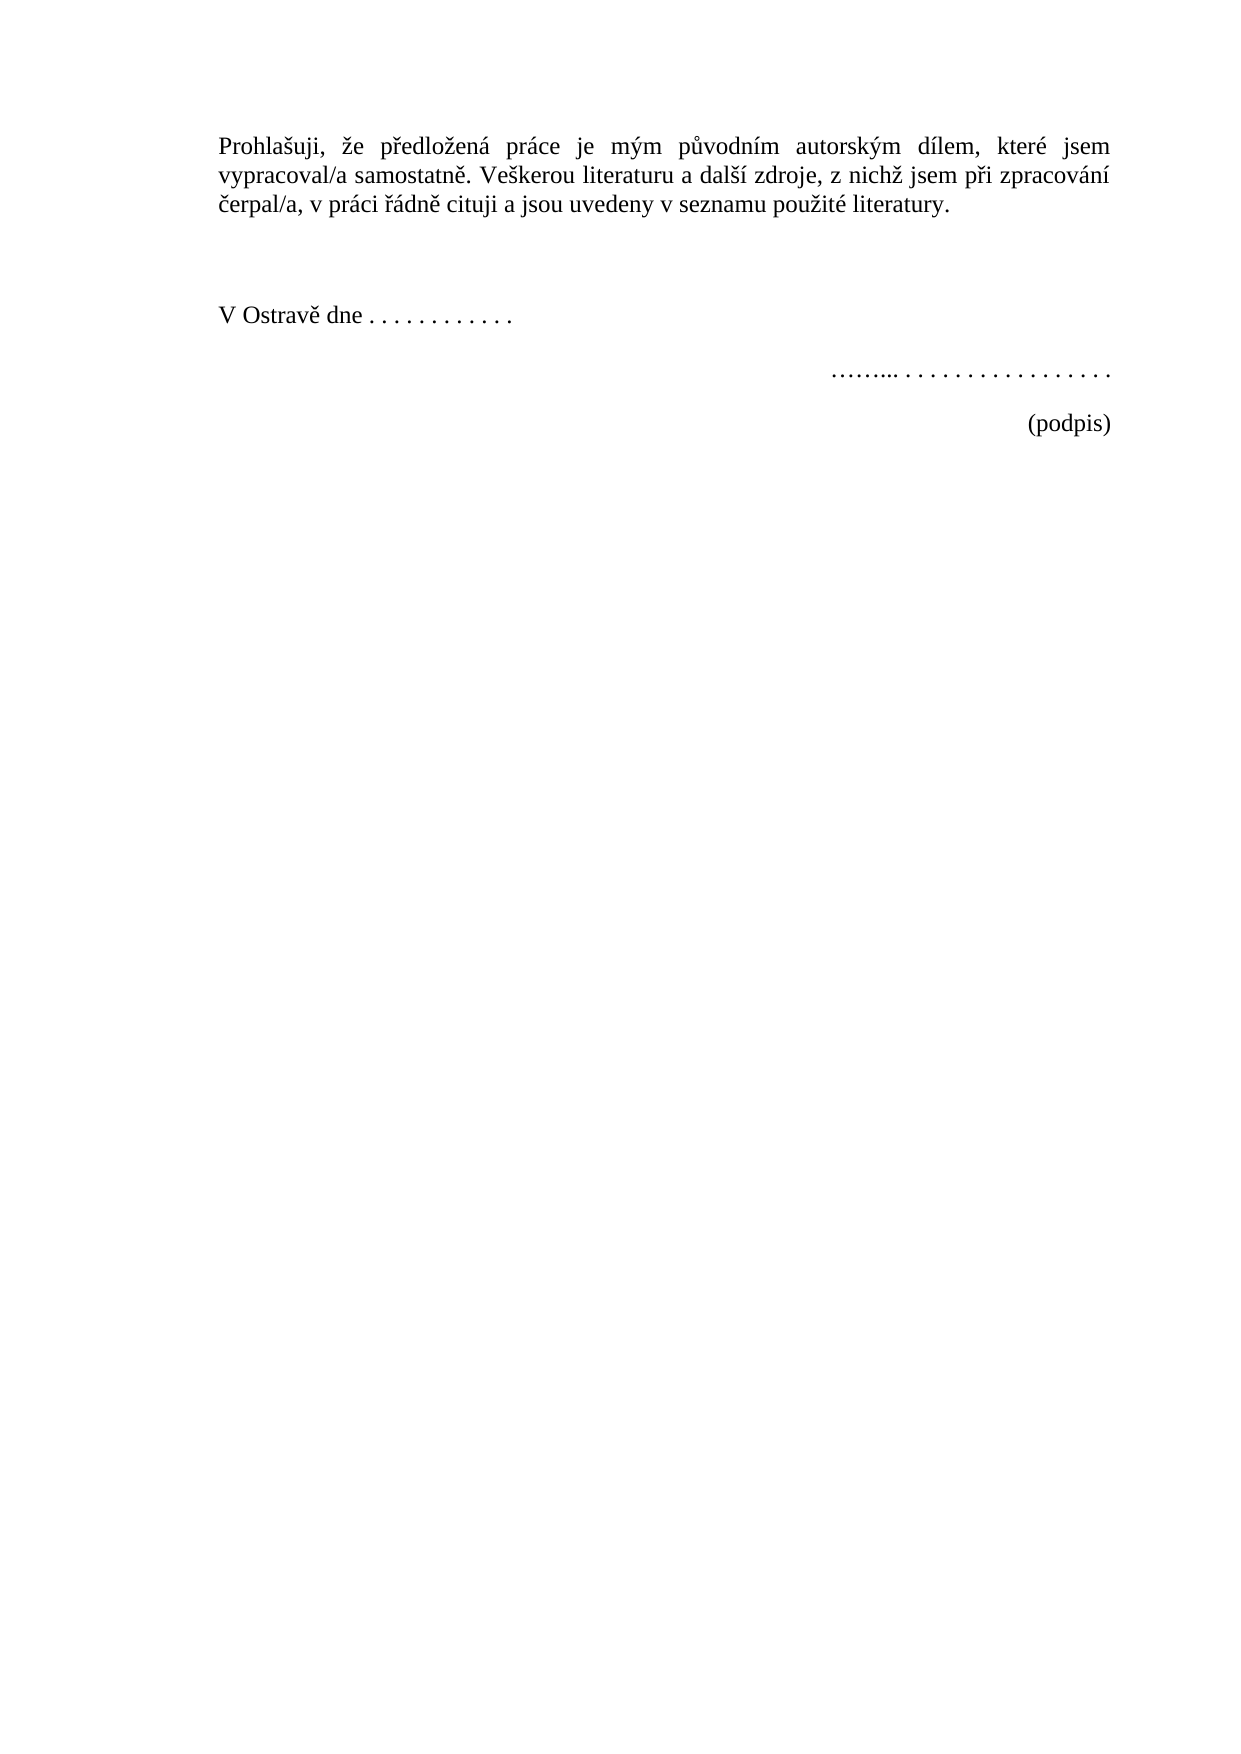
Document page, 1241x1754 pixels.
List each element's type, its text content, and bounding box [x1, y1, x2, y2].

table_header Prohlašuji, že předložená práce je mým původním autorským dílem, které jsem vypracoval/a samostatně. Veškerou literaturu a další zdroje, z nichž jsem při zpracování čerpal/a, v práci řádně cituji a jsou uvedeny v seznamu použité literatury. V Ostravě dne . . . . . . . . . . . . ……... . . . . . . . . . . . . . . . . . (podpis) [207, 131, 1122, 461]
